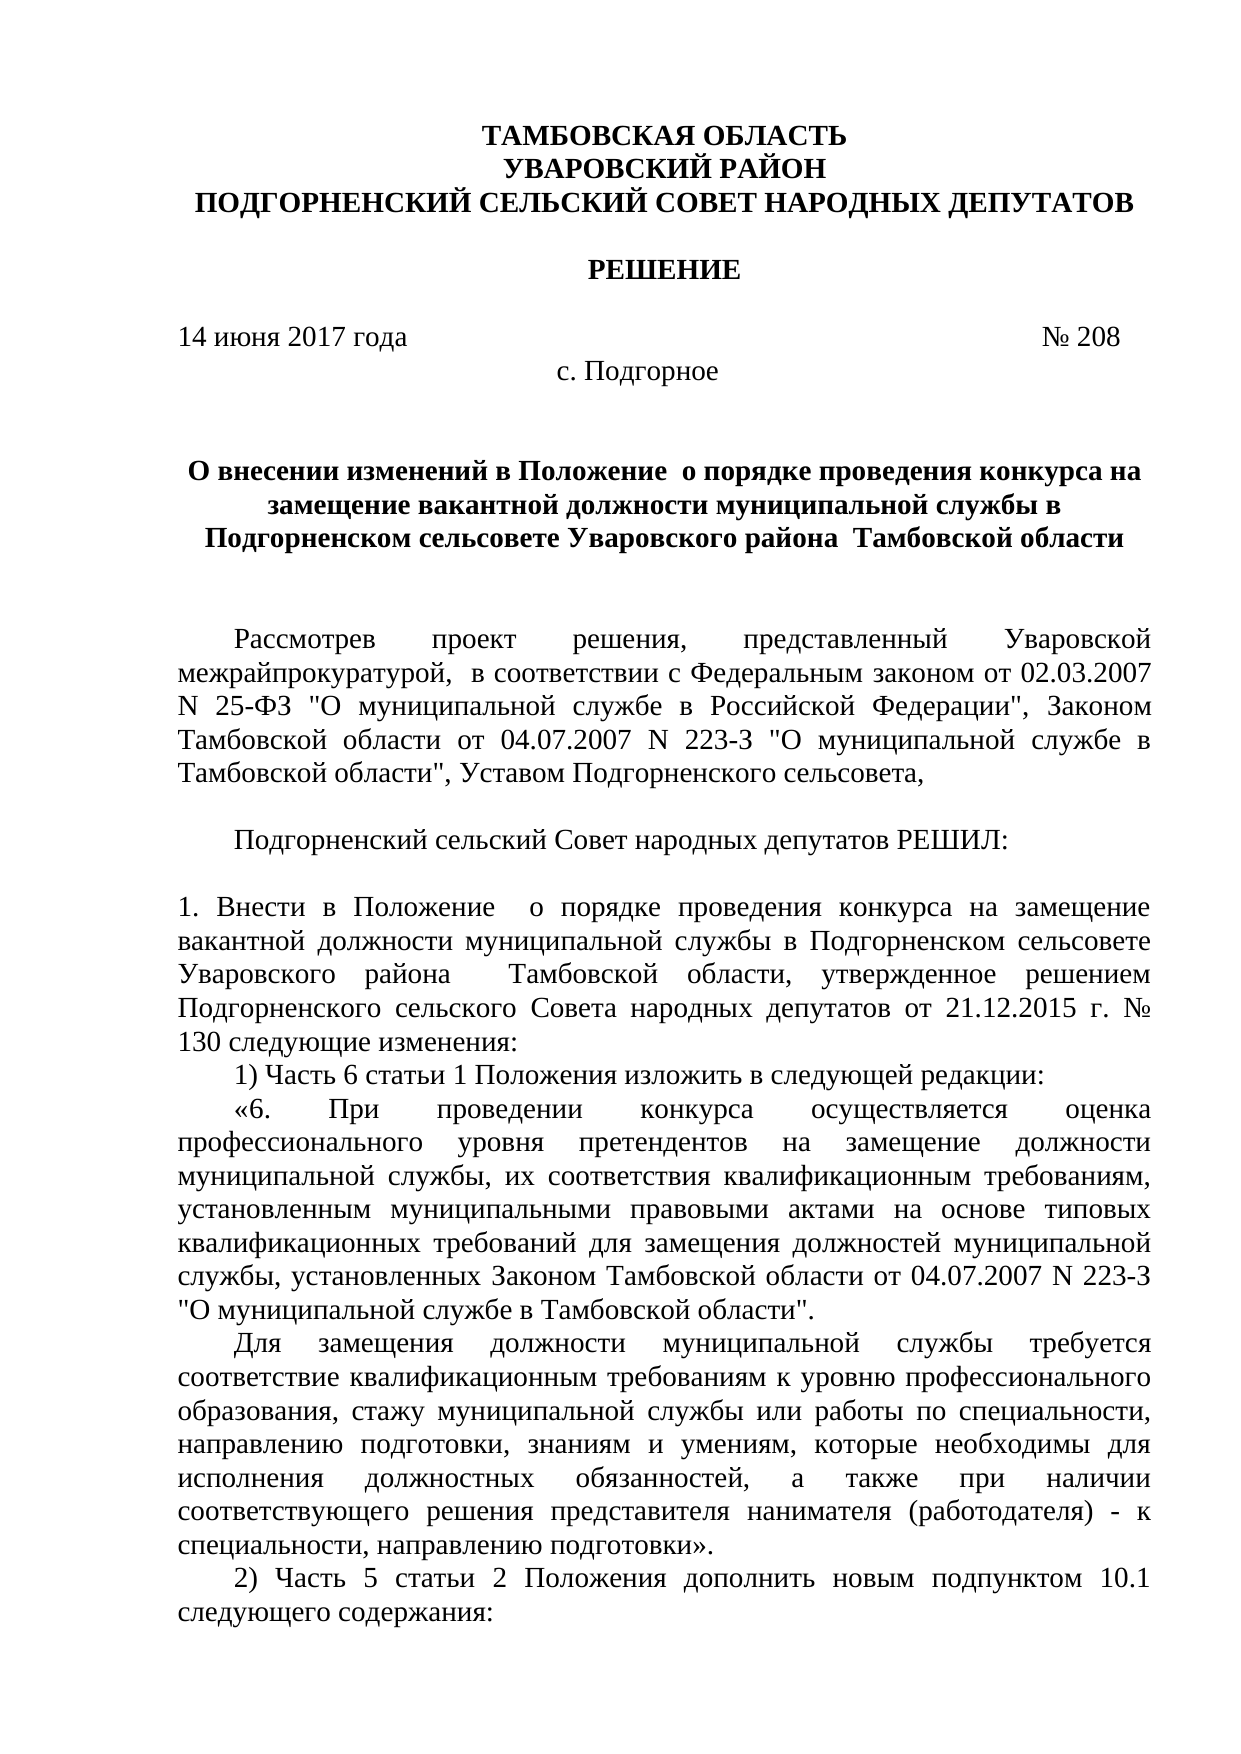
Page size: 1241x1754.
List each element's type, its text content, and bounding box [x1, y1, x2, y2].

title ПОДГОРНЕНСКИЙ СЕЛЬСКИЙ СОВЕТ НАРОДНЫХ ДЕПУТАТОВ [177, 185, 1152, 219]
title 14 июня 2017 года № 208 [177, 319, 1152, 353]
text Рассмотрев проект решения, представленный Уваровской межрайпрокуратурой, в соответствии с Федеральным законом от 02.03.2007 N 25-ФЗ "О муниципальной службе в Российской Федерации", Законом Тамбовской области от 04.07.2007 N 223-З "О муниципальной службе в Тамбовской области", Уставом Подгорненского сельсовета, [177, 621, 1152, 789]
text 2) Часть 5 статьи 2 Положения дополнить новым подпунктом 10.1 следующего содержания: [177, 1560, 1152, 1627]
text Подгорненский сельский Совет народных депутатов РЕШИЛ: [177, 822, 1152, 856]
text «6. При проведении конкурса осуществляется оценка профессионального уровня претендентов на замещение должности муниципальной службы, их соответствия квалификационным требованиям, установленным муниципальными правовыми актами на основе типовых квалификационных требований для замещения должностей муниципальной службы, установленных Законом Тамбовской области от 04.07.2007 N 223-З "О муниципальной службе в Тамбовской области". [177, 1091, 1152, 1326]
title УВАРОВСКИЙ РАЙОН [177, 152, 1152, 185]
title РЕШЕНИЕ [177, 252, 1152, 286]
title 1. Внести в Положение о порядке проведения конкурса на замещение вакантной должности муниципальной службы в Подгорненском сельсовете Уваровского района Тамбовской области, утвержденное решением Подгорненского сельского Совета народных депутатов от 21.12.2015 г. № 130 следующие изменения: [177, 889, 1152, 1057]
title О внесении изменений в Положение о порядке проведения конкурса на замещение вакантной должности муниципальной службы в Подгорненском сельсовете Уваровского района Тамбовской области [177, 453, 1152, 554]
title ТАМБОВСКАЯ ОБЛАСТЬ [177, 118, 1152, 152]
text 1) Часть 6 статьи 1 Положения изложить в следующей редакции: [177, 1057, 1152, 1091]
title с. Подгорное [177, 353, 1152, 386]
text Для замещения должности муниципальной службы требуется соответствие квалификационным требованиям к уровню профессионального образования, стажу муниципальной службы или работы по специальности, направлению подготовки, знаниям и умениям, которые необходимы для исполнения должностных обязанностей, а также при наличии соответствующего решения представителя нанимателя (работодателя) - к специальности, направлению подготовки». [177, 1326, 1152, 1560]
